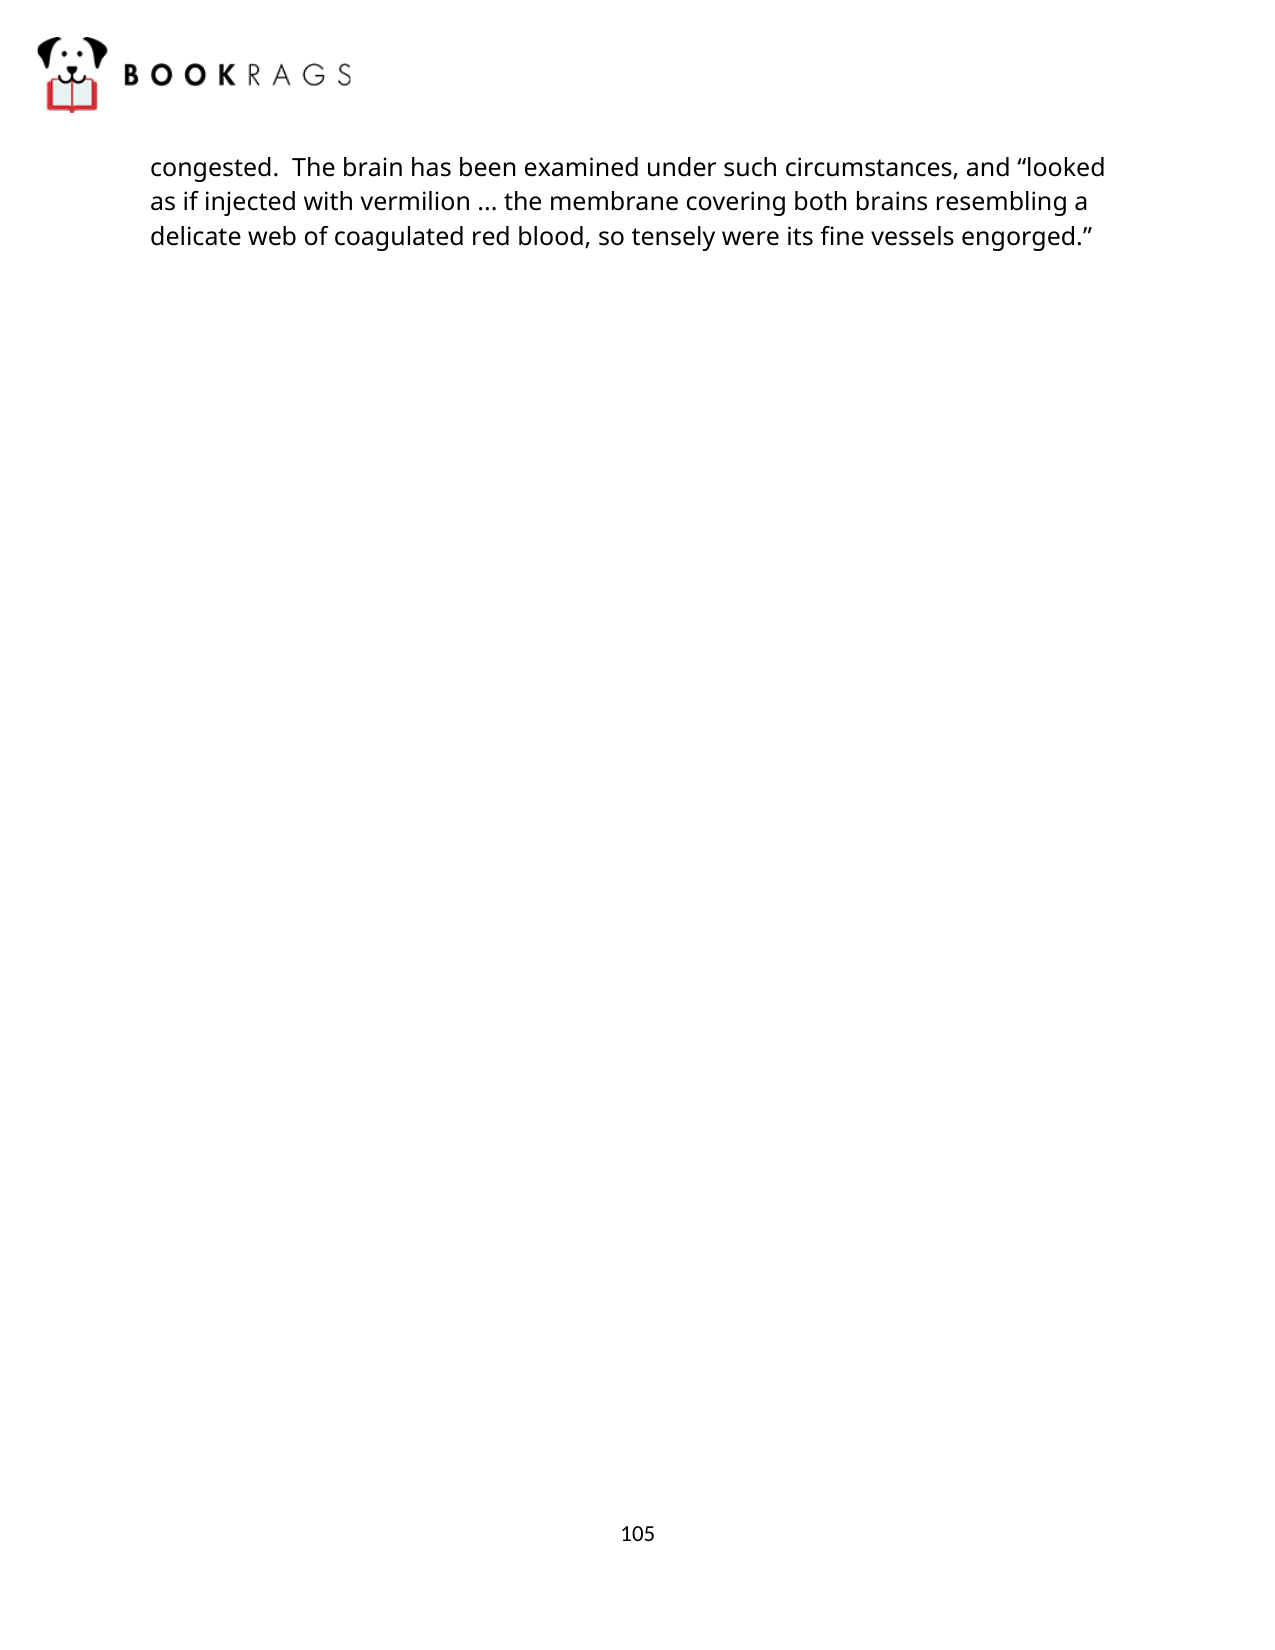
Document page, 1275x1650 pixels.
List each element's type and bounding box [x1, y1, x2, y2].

text [150, 150, 1125, 252]
picture [37, 37, 351, 113]
